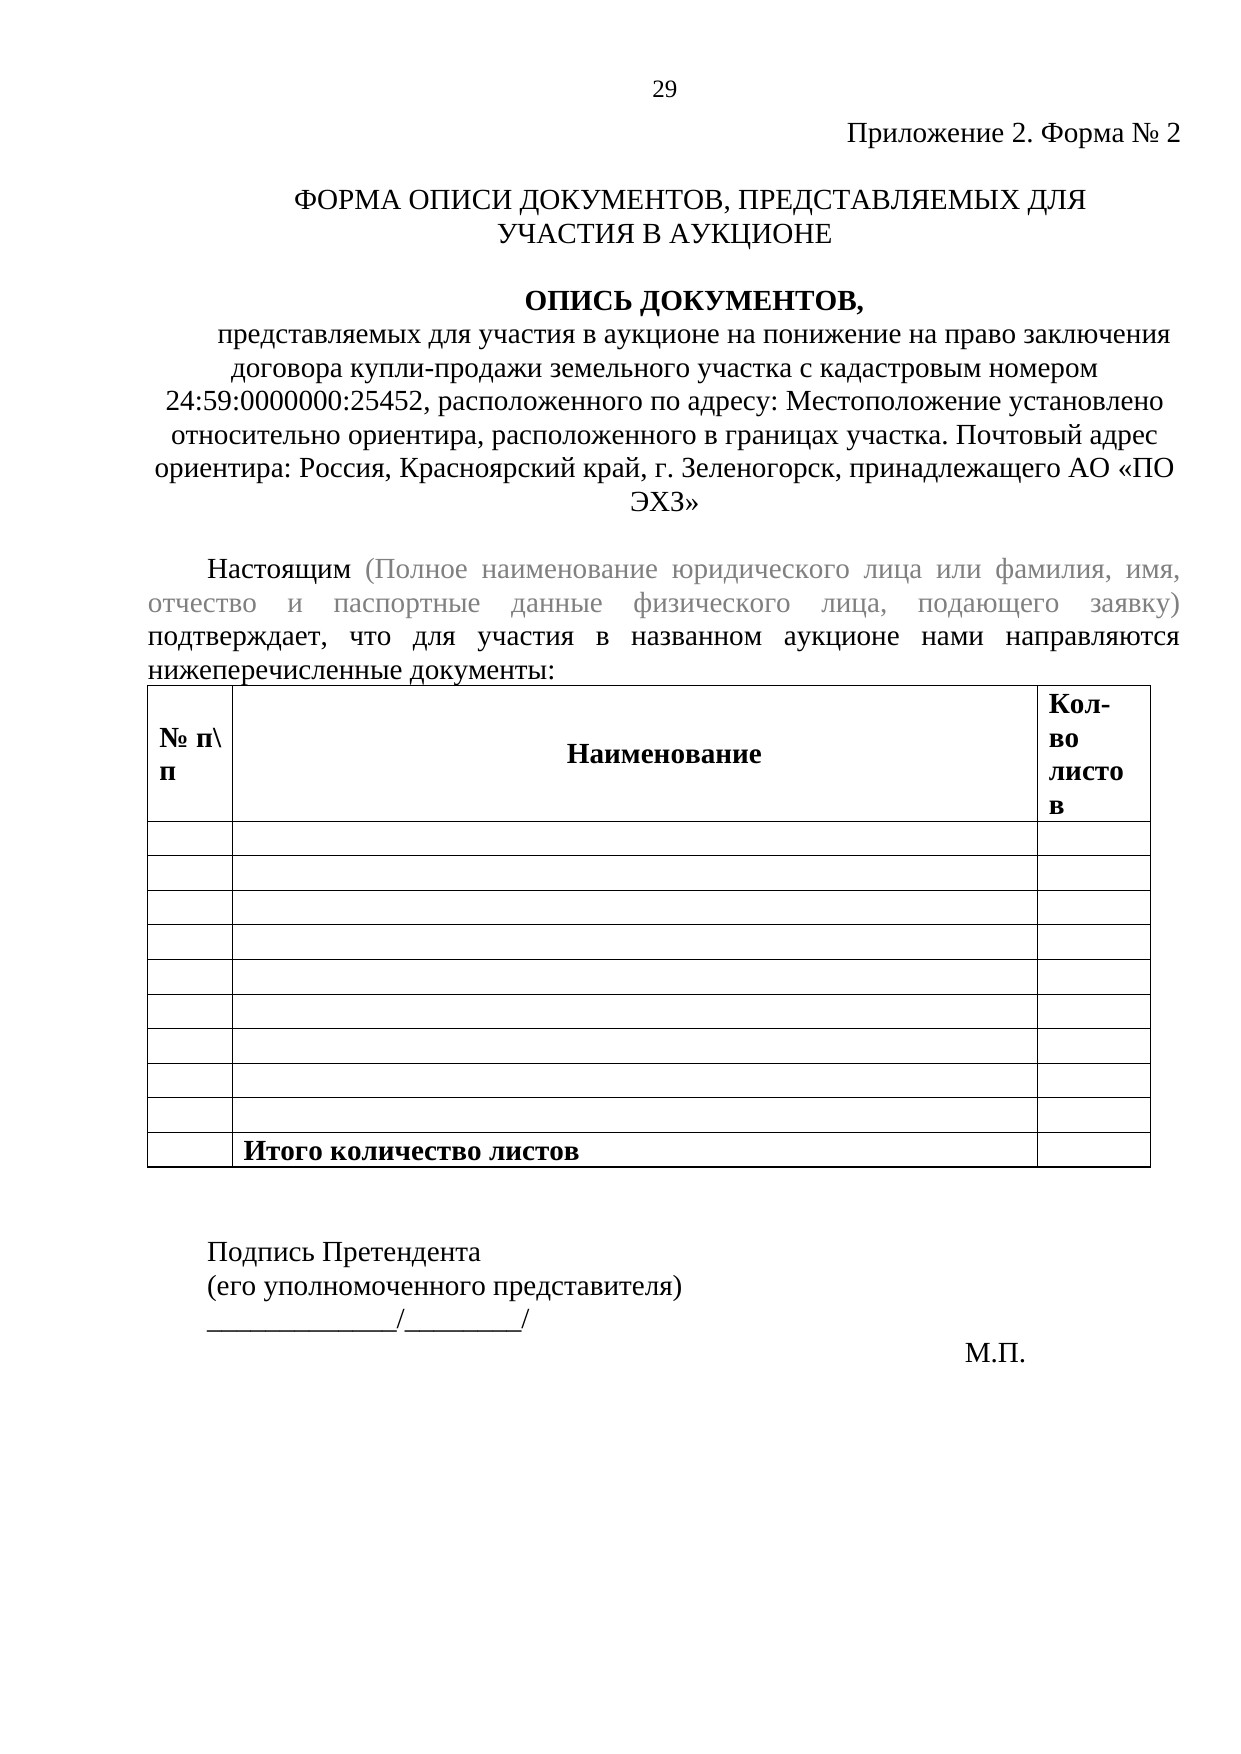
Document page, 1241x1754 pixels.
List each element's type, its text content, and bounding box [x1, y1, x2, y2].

table_cell [1038, 995, 1150, 1028]
table_cell [148, 822, 232, 855]
text (его уполномоченного представителя) [148, 1268, 1181, 1302]
table_cell [1038, 1098, 1150, 1132]
table_cell [1038, 925, 1150, 959]
table_cell [148, 1064, 232, 1097]
table_cell [1038, 1064, 1150, 1097]
table_cell [1038, 960, 1150, 993]
text Приложение 2. Форма № 2 [148, 115, 1181, 149]
text Подпись Претендента [148, 1234, 1181, 1268]
table_header Наименование [233, 686, 1037, 821]
table_cell [233, 1029, 1037, 1063]
table_header № п\п [148, 686, 232, 821]
table_cell [233, 856, 1037, 890]
table_cell [1038, 1133, 1150, 1166]
table_cell [1038, 891, 1150, 924]
text представляемых для участия в аукционе на понижение на право заключения договора купли-продажи земельного участка с кадастровым номером 24:59:0000000:25452, расположенного по адресу: Местоположение установлено относительно ориентира, расположенного в границах участка. Почтовый адрес ориентира: Россия, Красноярский край, г. Зеленогорск, принадлежащего АО «ПО ЭХЗ» [148, 316, 1181, 518]
table_cell [148, 960, 232, 993]
table_cell [233, 925, 1037, 959]
table_cell [148, 925, 232, 959]
text ФОРМА ОПИСИ ДОКУМЕНТОВ, ПРЕДСТАВЛЯЕМЫХ ДЛЯ УЧАСТИЯ В АУКЦИОНЕ [148, 182, 1181, 249]
table_cell [148, 856, 232, 890]
table_cell [148, 891, 232, 924]
table_cell [1038, 1029, 1150, 1063]
table_cell [1038, 822, 1150, 855]
table_cell [233, 995, 1037, 1028]
table_cell [148, 1098, 232, 1132]
table_cell [233, 891, 1037, 924]
text Настоящим (Полное наименование юридического лица или фамилия, имя, отчество и паспортные данные физического лица, подающего заявку) подтверждает, что для участия в названном аукционе нами направляются нижеперечисленные документы: [148, 551, 1181, 685]
table_cell [233, 1098, 1037, 1132]
table_cell [1038, 856, 1150, 890]
table_cell [148, 1133, 232, 1166]
table_cell [233, 960, 1037, 993]
table_cell Итого количество листов [233, 1133, 1037, 1166]
table_cell [148, 995, 232, 1028]
table_header Кол-во листов [1038, 686, 1150, 821]
table_cell [233, 1064, 1037, 1097]
text _____________/________/ [148, 1302, 1181, 1335]
text ОПИСЬ ДОКУМЕНТОВ, [148, 283, 1181, 316]
table_cell [233, 822, 1037, 855]
table_cell [148, 1029, 232, 1063]
text М.П. [148, 1335, 1181, 1369]
